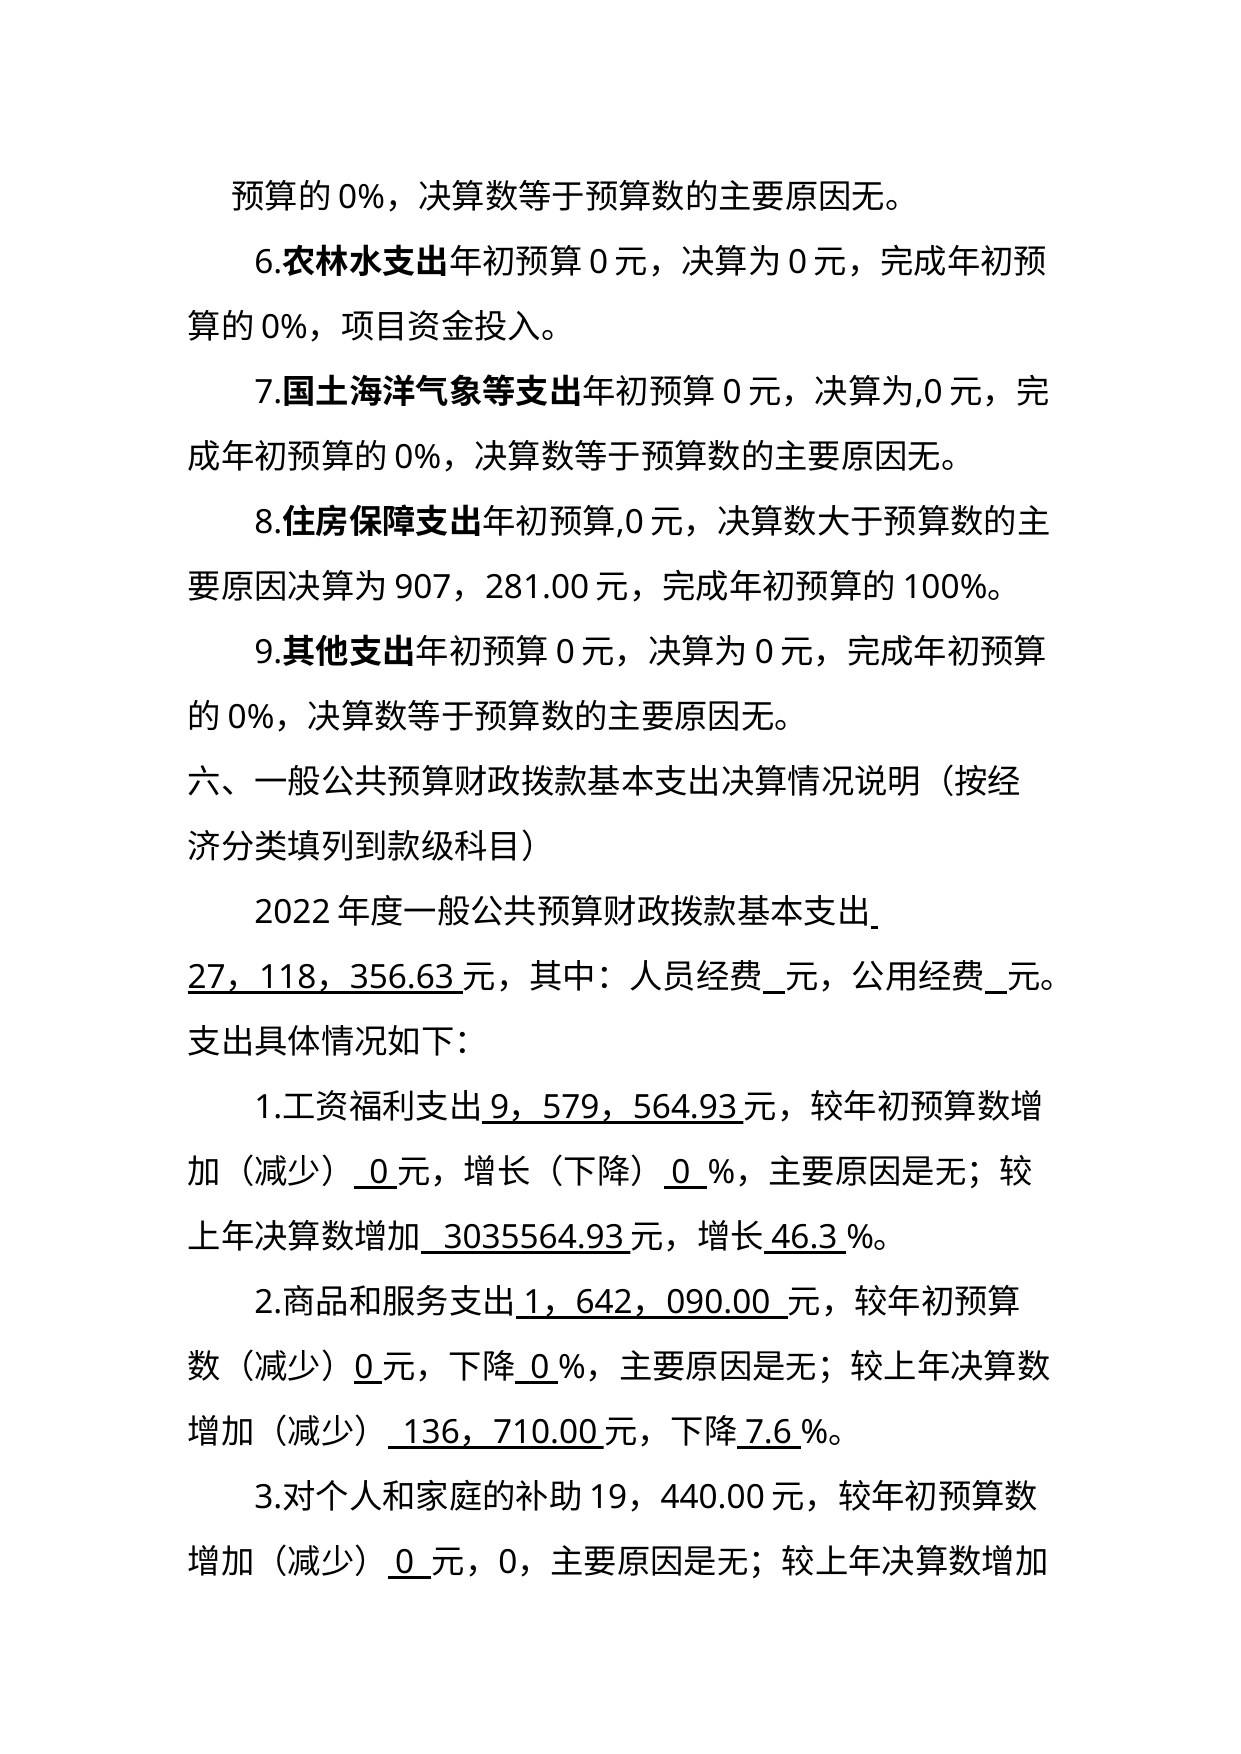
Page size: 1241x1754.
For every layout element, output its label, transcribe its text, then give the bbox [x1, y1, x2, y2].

list 2.商品和服务支出 1，642，090.00 元，较年初预算数（减少）0 元，下降 0 %，主要原因是无；较上年决算数增加（减少） 136，710.00元，下降 7.6 %。 [187, 1267, 1053, 1462]
list 8.住房保障支出年初预算,0元，决算数大于预算数的主要原因决算为907，281.00元，完成年初预算的100%。 [187, 487, 1053, 617]
text 2022年度一般公共预算财政拨款基本支出 27，118，356.63 元，其中：人员经费 元，公用经费 元。支出具体情况如下： [187, 877, 1053, 1072]
list 1.工资福利支出 9，579，564.93元，较年初预算数增加（减少） 0 元，增长（下降） 0 %，主要原因是无；较上年决算数增加 3035564.93元，增长 46.3 %。 [187, 1072, 1053, 1267]
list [187, 1462, 1053, 1592]
list 7.国土海洋气象等支出年初预算0元，决算为,0元，完成年初预算的0%，决算数等于预算数的主要原因无。 [187, 357, 1053, 487]
text 六、一般公共预算财政拨款基本支出决算情况说明（按经济分类填列到款级科目） [187, 747, 1053, 877]
text 9.其他支出年初预算0元，决算为0元，完成年初预算的0%，决算数等于预算数的主要原因无。 [187, 617, 1053, 747]
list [231, 162, 1053, 227]
list 6.农林水支出年初预算0元，决算为0元，完成年初预算的0%，项目资金投入。 [187, 227, 1053, 357]
